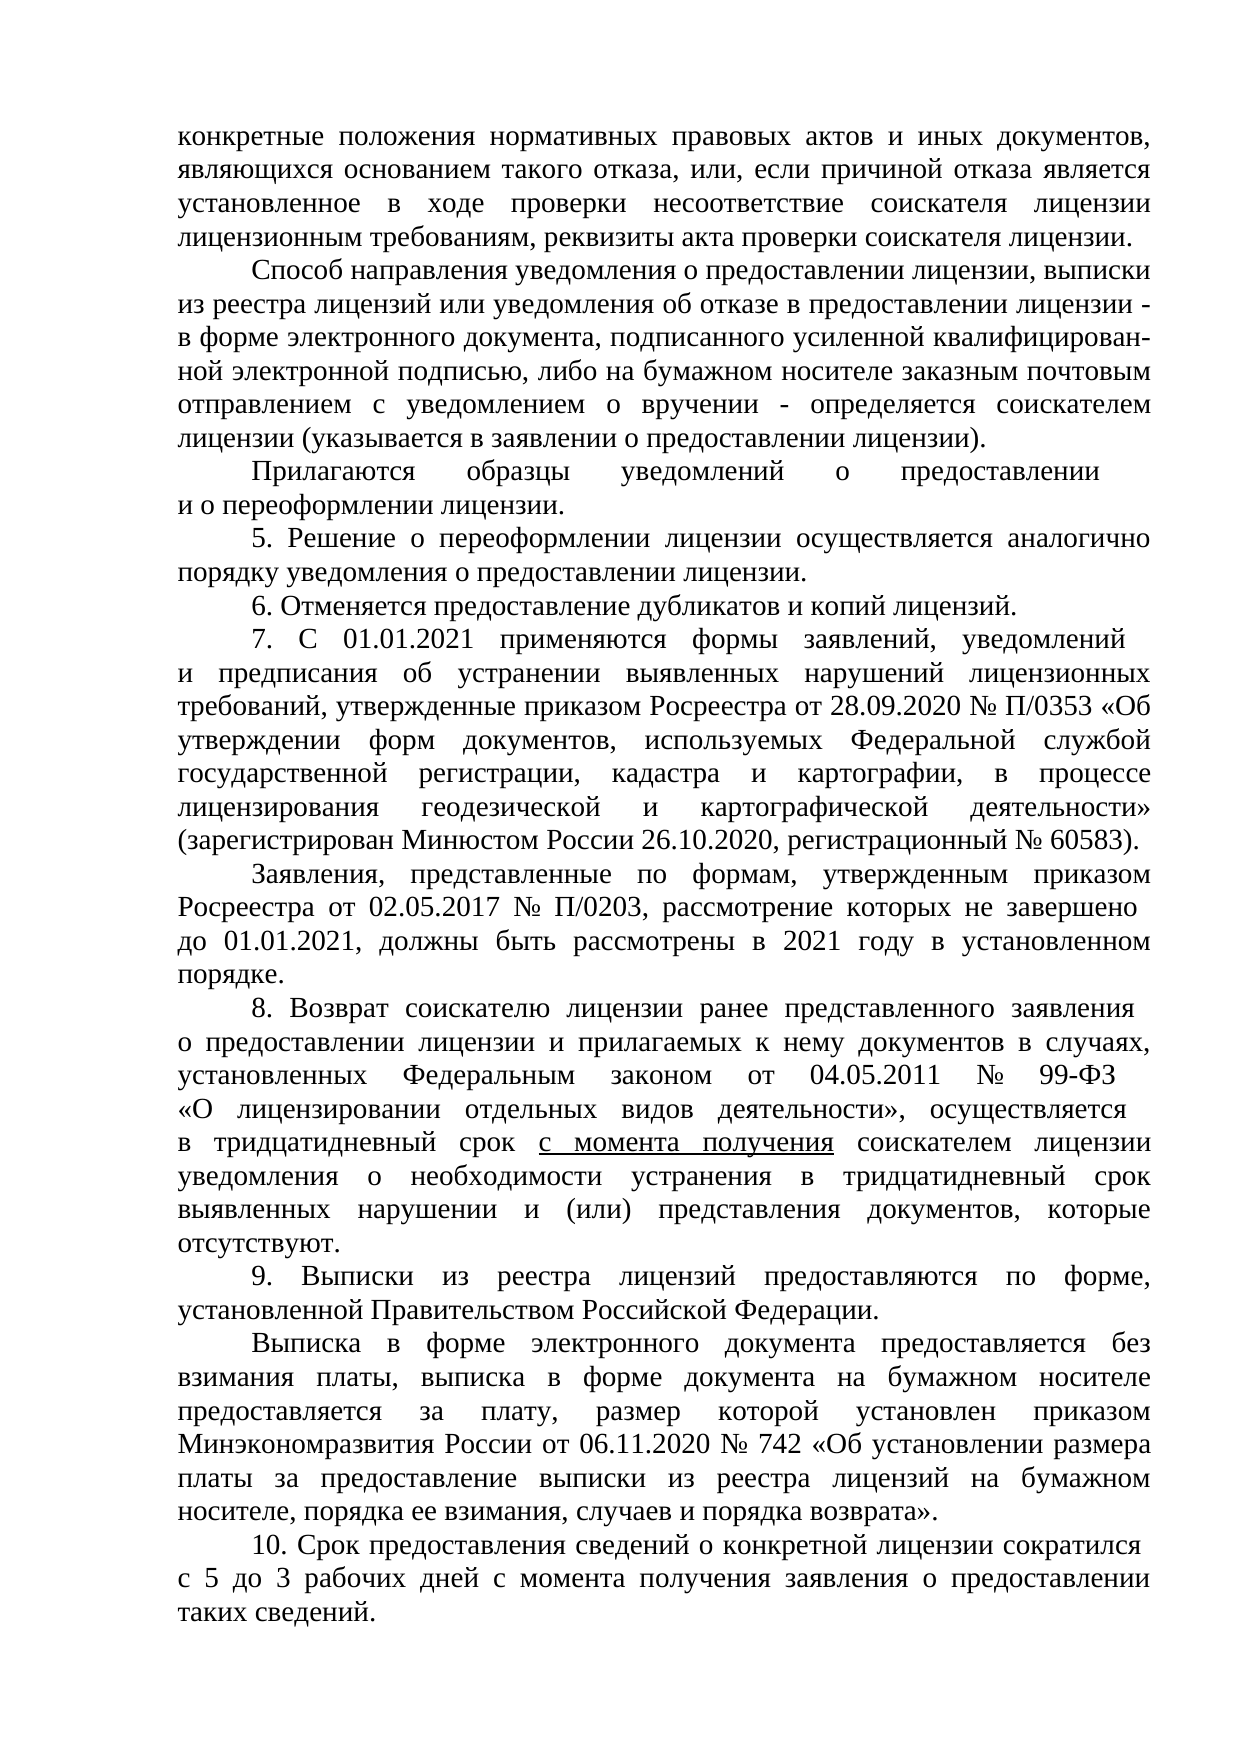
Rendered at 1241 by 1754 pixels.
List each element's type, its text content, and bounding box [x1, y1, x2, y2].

text 6. Отменяется предоставление дубликатов и копий лицензий. [177, 588, 1152, 621]
text Способ направления уведомления о предоставлении лицензии, выписки из реестра лицензий или уведомления об отказе в предоставлении лицензии -в форме электронного документа, подписанного усиленной квалифицирован-ной электронной подписью, либо на бумажном носителе заказным почтовым отправлением с уведомлением о вручении - определяется соискателем лицензии (указывается в заявлении о предоставлении лицензии). [177, 252, 1152, 453]
text Прилагаются образцы уведомлений о предоставлении и о переоформлении лицензии. [177, 453, 1152, 521]
text Выписка в форме электронного документа предоставляется без взимания платы, выписка в форме документа на бумажном носителе предоставляется за плату, размер которой установлен приказом Минэкономразвития России от 06.11.2020 № 742 «Об установлении размера платы за предоставление выписки из реестра лицензий на бумажном носителе, порядка ее взимания, случаев и порядка возврата». [177, 1326, 1152, 1527]
text 9. Выписки из реестра лицензий предоставляются по форме, установленной Правительством Российской Федерации. [177, 1258, 1152, 1326]
text Заявления, представленные по формам, утвержденным приказом Росреестра от 02.05.2017 № П/0203, рассмотрение которых не завершено до 01.01.2021, должны быть рассмотрены в 2021 году в установленном порядке. [177, 856, 1152, 990]
text 7. С 01.01.2021 применяются формы заявлений, уведомлений и предписания об устранении выявленных нарушений лицензионных требований, утвержденные приказом Росреестра от 28.09.2020 № П/0353 «Об утверждении форм документов, используемых Федеральной службой государственной регистрации, кадастра и картографии, в процессе лицензирования геодезической и картографической деятельности» (зарегистрирован Минюстом России 26.10.2020, регистрационный № 60583). [177, 621, 1152, 856]
text 8. Возврат соискателю лицензии ранее представленного заявления о предоставлении лицензии и прилагаемых к нему документов в случаях, установленных Федеральным законом от 04.05.2011 № 99-ФЗ «О лицензировании отдельных видов деятельности», осуществляется в тридцатидневный срок с момента получения соискателем лицензии уведомления о необходимости устранения в тридцатидневный срок выявленных нарушении и (или) представления документов, которые отсутствуют. [177, 990, 1152, 1258]
text 10. Срок предоставления сведений о конкретной лицензии сократился с 5 до 3 рабочих дней с момента получения заявления о предоставлении таких сведений. [177, 1527, 1152, 1627]
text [177, 118, 1152, 252]
text 5. Решение о переоформлении лицензии осуществляется аналогично порядку уведомления о предоставлении лицензии. [177, 521, 1152, 588]
